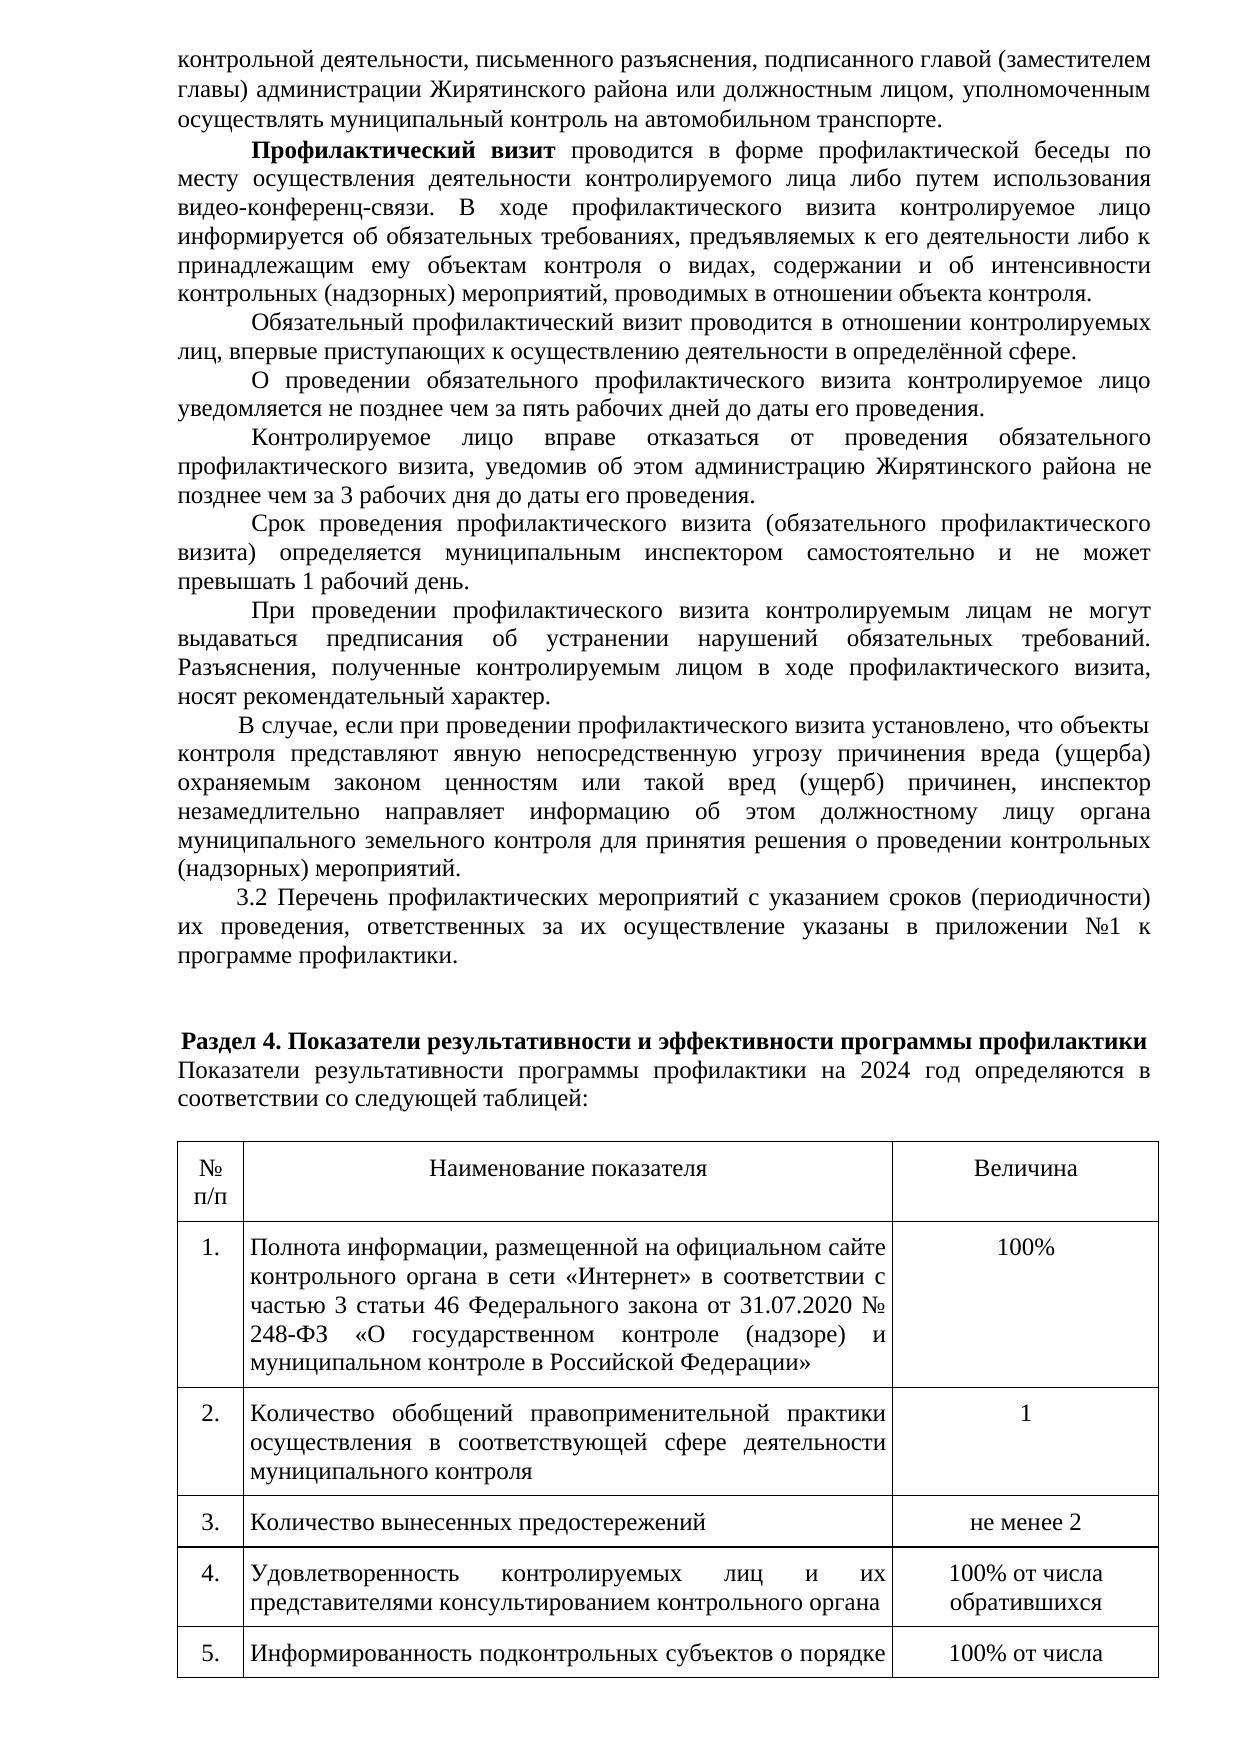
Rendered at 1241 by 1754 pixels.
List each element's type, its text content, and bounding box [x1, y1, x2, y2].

text Показатели результативности программы профилактики на 2024 год определяются в соответствии со следующей таблицей: [177, 1055, 1152, 1112]
table_header Величина [893, 1142, 1158, 1221]
table_cell Полнота информации, размещенной на официальном сайте контрольного органа в сети «Интернет» в соответствии с частью 3 статьи 46 Федерального закона от 31.07.2020 № 248-ФЗ «О государственном контроле (надзоре) и муниципальном контроле в Российской Федерации» [244, 1222, 892, 1387]
table_cell 4. [178, 1548, 243, 1626]
text Раздел 4. Показатели результативности и эффективности программы профилактики [177, 1026, 1152, 1055]
text Контролируемое лицо вправе отказаться от проведения обязательного профилактического визита, уведомив об этом администрацию Жирятинского района не позднее чем за 3 рабочих дня до даты его проведения. [177, 422, 1152, 508]
text Срок проведения профилактического визита (обязательного профилактического визита) определяется муниципальным инспектором самостоятельно и не может превышать 1 рабочий день. [177, 508, 1152, 595]
table_cell Удовлетворенность контролируемых лиц и их представителями консультированием контрольного органа [244, 1548, 892, 1626]
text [177, 44, 1152, 133]
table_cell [893, 1548, 1158, 1626]
table_cell 1 [893, 1388, 1158, 1495]
table_cell не менее 2 [893, 1496, 1158, 1546]
table_cell Количество вынесенных предостережений [244, 1496, 892, 1546]
text О проведении обязательного профилактического визита контролируемое лицо уведомляется не позднее чем за пять рабочих дней до даты его проведения. [177, 365, 1152, 422]
table_header № п/п [178, 1142, 243, 1221]
table_cell 100% [893, 1222, 1158, 1387]
table_cell Количество обобщений правоприменительной практики осуществления в соответствующей сфере деятельности муниципального контроля [244, 1388, 892, 1495]
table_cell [893, 1627, 1158, 1677]
text Обязательный профилактический визит проводится в отношении контролируемых лиц, впервые приступающих к осуществлению деятельности в определённой сфере. [177, 307, 1152, 365]
table_cell 3. [178, 1496, 243, 1546]
table_cell 1. [178, 1222, 243, 1387]
table_header Наименование показателя [244, 1142, 892, 1221]
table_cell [244, 1627, 892, 1677]
text Профилактический визит проводится в форме профилактической беседы по месту осуществления деятельности контролируемого лица либо путем использования видео-конференц-связи. В ходе профилактического визита контролируемое лицо информируется об обязательных требованиях, предъявляемых к его деятельности либо к принадлежащим ему объектам контроля о видах, содержании и об интенсивности контрольных (надзорных) мероприятий, проводимых в отношении объекта контроля. [177, 135, 1152, 307]
text 3.2 Перечень профилактических мероприятий с указанием сроков (периодичности) их проведения, ответственных за их осуществление указаны в приложении №1 к программе профилактики. [177, 882, 1152, 968]
table_cell 5. [178, 1627, 243, 1677]
table_cell 2. [178, 1388, 243, 1495]
text В случае, если при проведении профилактического визита установлено, что объекты контроля представляют явную непосредственную угрозу причинения вреда (ущерба) охраняемым законом ценностям или такой вред (ущерб) причинен, инспектор незамедлительно направляет информацию об этом должностному лицу органа муниципального земельного контроля для принятия решения о проведении контрольных (надзорных) мероприятий. [177, 710, 1152, 882]
text При проведении профилактического визита контролируемым лицам не могут выдаваться предписания об устранении нарушений обязательных требований. Разъяснения, полученные контролируемым лицом в ходе профилактического визита, носят рекомендательный характер. [177, 595, 1152, 710]
